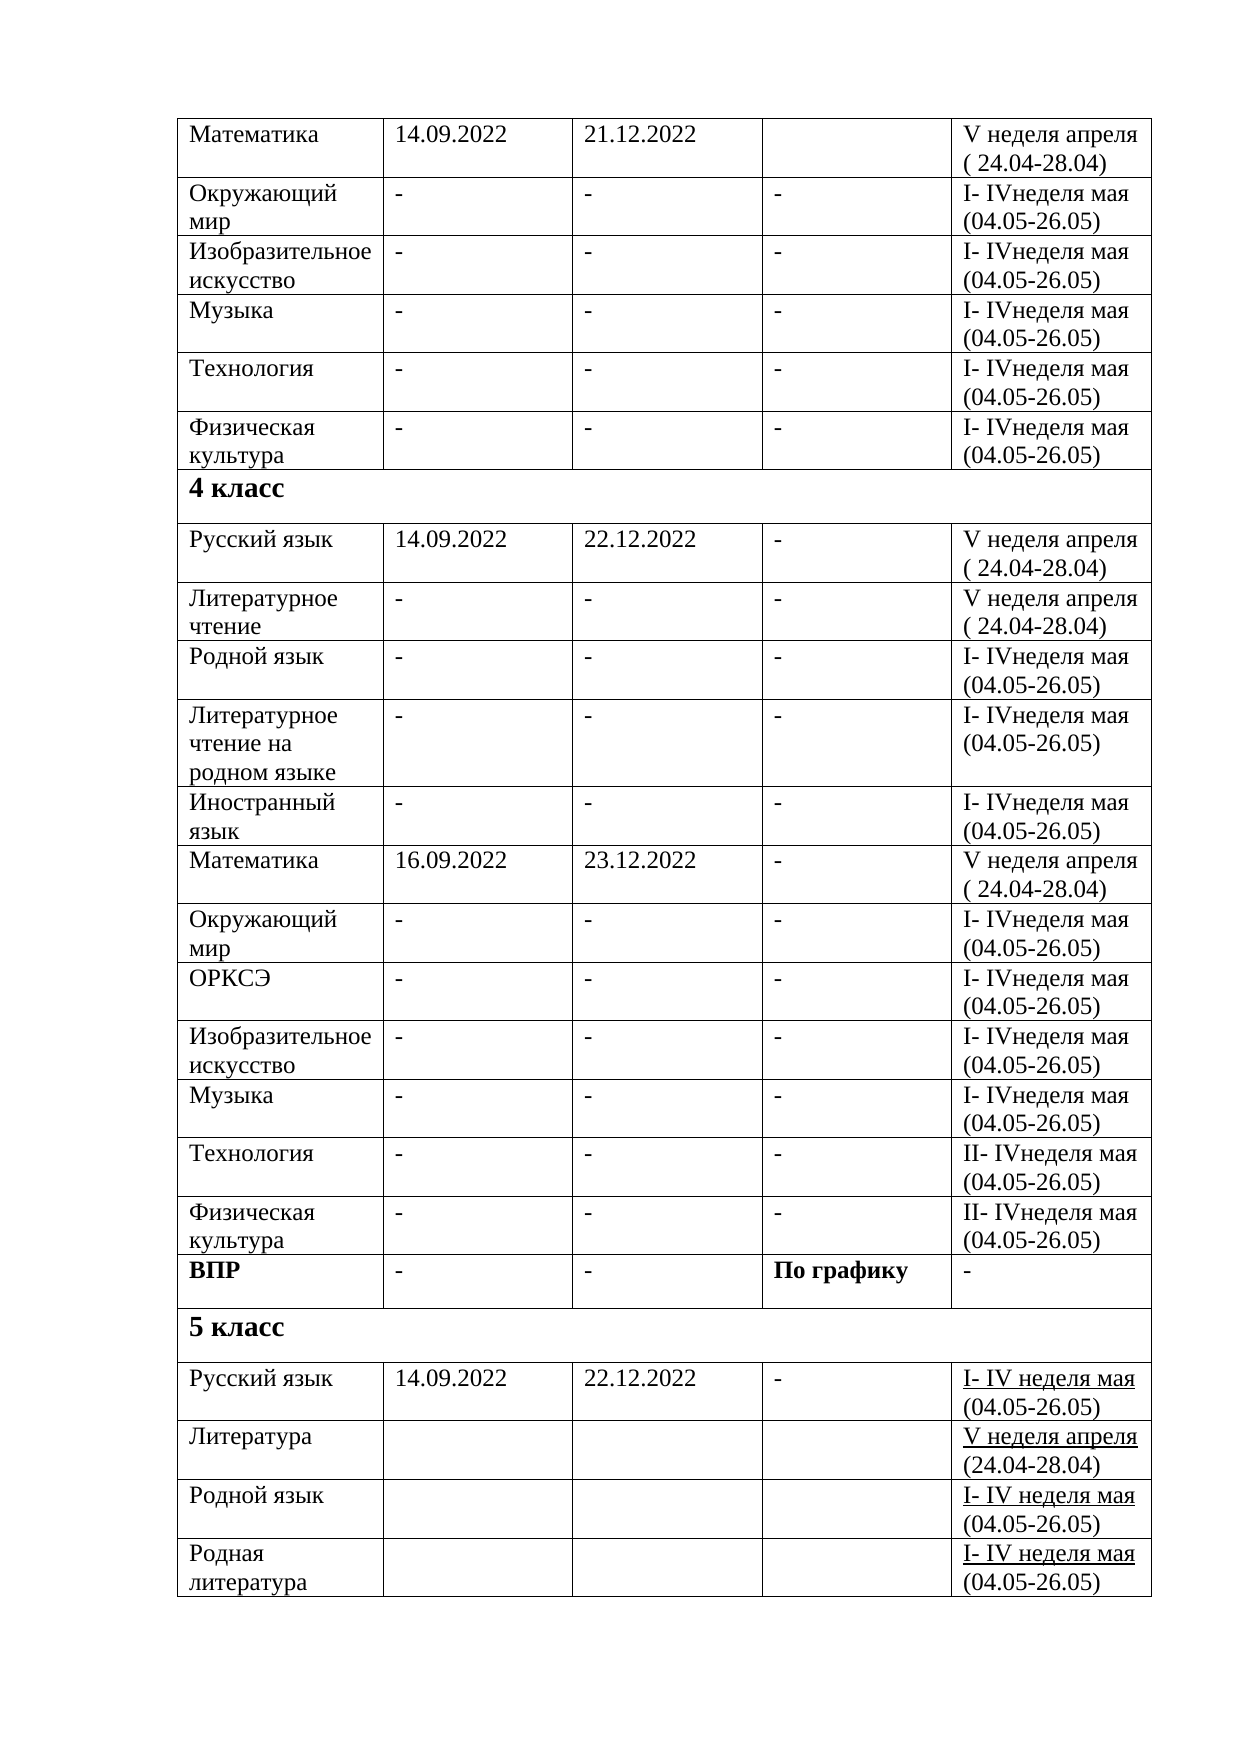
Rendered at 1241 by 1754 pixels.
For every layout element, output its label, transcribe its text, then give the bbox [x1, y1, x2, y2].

table_cell Литературное чтение [178, 583, 383, 640]
table_cell Родная литература [178, 1539, 383, 1596]
table_cell Математика [178, 846, 383, 903]
table_cell - [763, 641, 951, 699]
table_cell - [573, 963, 762, 1020]
table_cell I- IVнеделя мая (04.05-26.05) [952, 236, 1151, 294]
table_cell - [573, 412, 762, 469]
table_cell - [952, 1255, 1151, 1308]
table_cell I- IV неделя мая (04.05-26.05) [952, 1363, 1151, 1420]
table_cell - [384, 963, 572, 1020]
table_cell 14.09.2022 [384, 524, 572, 582]
table_cell I- IVнеделя мая (04.05-26.05) [952, 295, 1151, 352]
table_cell - [384, 412, 572, 469]
table_cell - [573, 1080, 762, 1137]
table_cell - [384, 1138, 572, 1196]
table_cell - [763, 295, 951, 352]
table_cell II- IVнеделя мая (04.05-26.05) [952, 1197, 1151, 1254]
table_cell - [573, 904, 762, 962]
table_cell - [573, 641, 762, 699]
table_cell - [573, 1138, 762, 1196]
table_cell 4 класс [178, 470, 1151, 523]
table_cell - [384, 583, 572, 640]
table_cell V неделя апреля ( 24.04-28.04) [952, 119, 1151, 177]
table_cell - [384, 353, 572, 411]
table_cell Русский язык [178, 524, 383, 582]
table_cell Русский язык [178, 1363, 383, 1420]
table_cell - [763, 583, 951, 640]
table_cell Технология [178, 353, 383, 411]
table_cell Иностранный язык [178, 787, 383, 844]
table_cell Музыка [178, 1080, 383, 1137]
table_cell Изобразительное искусство [178, 236, 383, 294]
table_cell - [384, 1197, 572, 1254]
table_cell - [763, 353, 951, 411]
table_cell - [384, 1255, 572, 1308]
table_cell I- IVнеделя мая (04.05-26.05) [952, 353, 1151, 411]
table_cell - [384, 700, 572, 786]
table_cell V неделя апреля ( 24.04-28.04) [952, 583, 1151, 640]
table_cell [384, 1421, 572, 1479]
table_cell - [384, 178, 572, 235]
table_cell 23.12.2022 [573, 846, 762, 903]
table_cell ВПР [178, 1255, 383, 1308]
table_cell Физическая культура [178, 1197, 383, 1254]
table_cell 21.12.2022 [573, 119, 762, 177]
table_cell I- IVнеделя мая (04.05-26.05) [952, 963, 1151, 1020]
table_cell Технология [178, 1138, 383, 1196]
table_cell Литература [178, 1421, 383, 1479]
table_cell По графику [763, 1255, 951, 1308]
table_cell 22.12.2022 [573, 1363, 762, 1420]
table_cell - [763, 787, 951, 844]
table_cell - [573, 295, 762, 352]
table_cell [384, 1480, 572, 1537]
table_cell - [384, 295, 572, 352]
table_cell [573, 1421, 762, 1479]
table_cell - [384, 787, 572, 844]
table_cell - [573, 787, 762, 844]
table_cell [384, 1539, 572, 1596]
table_cell - [763, 963, 951, 1020]
table_cell - [763, 412, 951, 469]
table_cell V неделя апреля ( 24.04-28.04) [952, 524, 1151, 582]
table_cell - [763, 236, 951, 294]
table_cell [573, 1539, 762, 1596]
table_cell Математика [178, 119, 383, 177]
table_cell [763, 119, 951, 177]
table_cell V неделя апреля ( 24.04-28.04) [952, 846, 1151, 903]
table_cell I- IVнеделя мая (04.05-26.05) [952, 1080, 1151, 1137]
table_cell I- IVнеделя мая (04.05-26.05) [952, 904, 1151, 962]
table_cell II- IVнеделя мая (04.05-26.05) [952, 1138, 1151, 1196]
table_cell [573, 1480, 762, 1537]
table_cell I- IVнеделя мая (04.05-26.05) [952, 412, 1151, 469]
table_cell 14.09.2022 [384, 119, 572, 177]
table_cell - [763, 1197, 951, 1254]
table_cell - [763, 1138, 951, 1196]
table_cell V неделя апреля (24.04-28.04) [952, 1421, 1151, 1479]
table_cell - [763, 846, 951, 903]
table_cell - [573, 700, 762, 786]
table_cell I- IVнеделя мая (04.05-26.05) [952, 787, 1151, 844]
table_cell - [763, 178, 951, 235]
table_cell I- IVнеделя мая (04.05-26.05) [952, 641, 1151, 699]
table_cell Родной язык [178, 1480, 383, 1537]
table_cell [952, 1539, 1151, 1596]
table_cell - [763, 700, 951, 786]
table_cell I- IV неделя мая (04.05-26.05) [952, 1480, 1151, 1537]
table_cell Родной язык [178, 641, 383, 699]
table_cell - [573, 1021, 762, 1079]
table_cell - [384, 904, 572, 962]
table_cell - [573, 236, 762, 294]
table_cell 5 класс [178, 1309, 1151, 1362]
table_cell - [763, 1021, 951, 1079]
table_cell - [384, 1080, 572, 1137]
table_cell - [573, 583, 762, 640]
table_cell I- IVнеделя мая (04.05-26.05) [952, 1021, 1151, 1079]
table_cell - [573, 353, 762, 411]
table_cell Окружающий мир [178, 178, 383, 235]
table_cell - [763, 524, 951, 582]
table_cell Изобразительное искусство [178, 1021, 383, 1079]
table_cell ОРКСЭ [178, 963, 383, 1020]
table_cell 14.09.2022 [384, 1363, 572, 1420]
table_cell - [573, 178, 762, 235]
table_cell [763, 1480, 951, 1537]
table_cell 22.12.2022 [573, 524, 762, 582]
table_cell - [763, 1080, 951, 1137]
table_cell I- IVнеделя мая (04.05-26.05) [952, 700, 1151, 786]
table_cell - [384, 641, 572, 699]
table_cell Физическая культура [178, 412, 383, 469]
table_cell Окружающий мир [178, 904, 383, 962]
table_cell - [763, 904, 951, 962]
table_cell - [573, 1197, 762, 1254]
table_cell - [573, 1255, 762, 1308]
table_cell Литературное чтение на родном языке [178, 700, 383, 786]
table_cell I- IVнеделя мая (04.05-26.05) [952, 178, 1151, 235]
table_cell Музыка [178, 295, 383, 352]
table_cell 16.09.2022 [384, 846, 572, 903]
table_cell [763, 1539, 951, 1596]
table_cell - [763, 1363, 951, 1420]
table_cell - [384, 236, 572, 294]
table_cell [763, 1421, 951, 1479]
table_cell - [384, 1021, 572, 1079]
